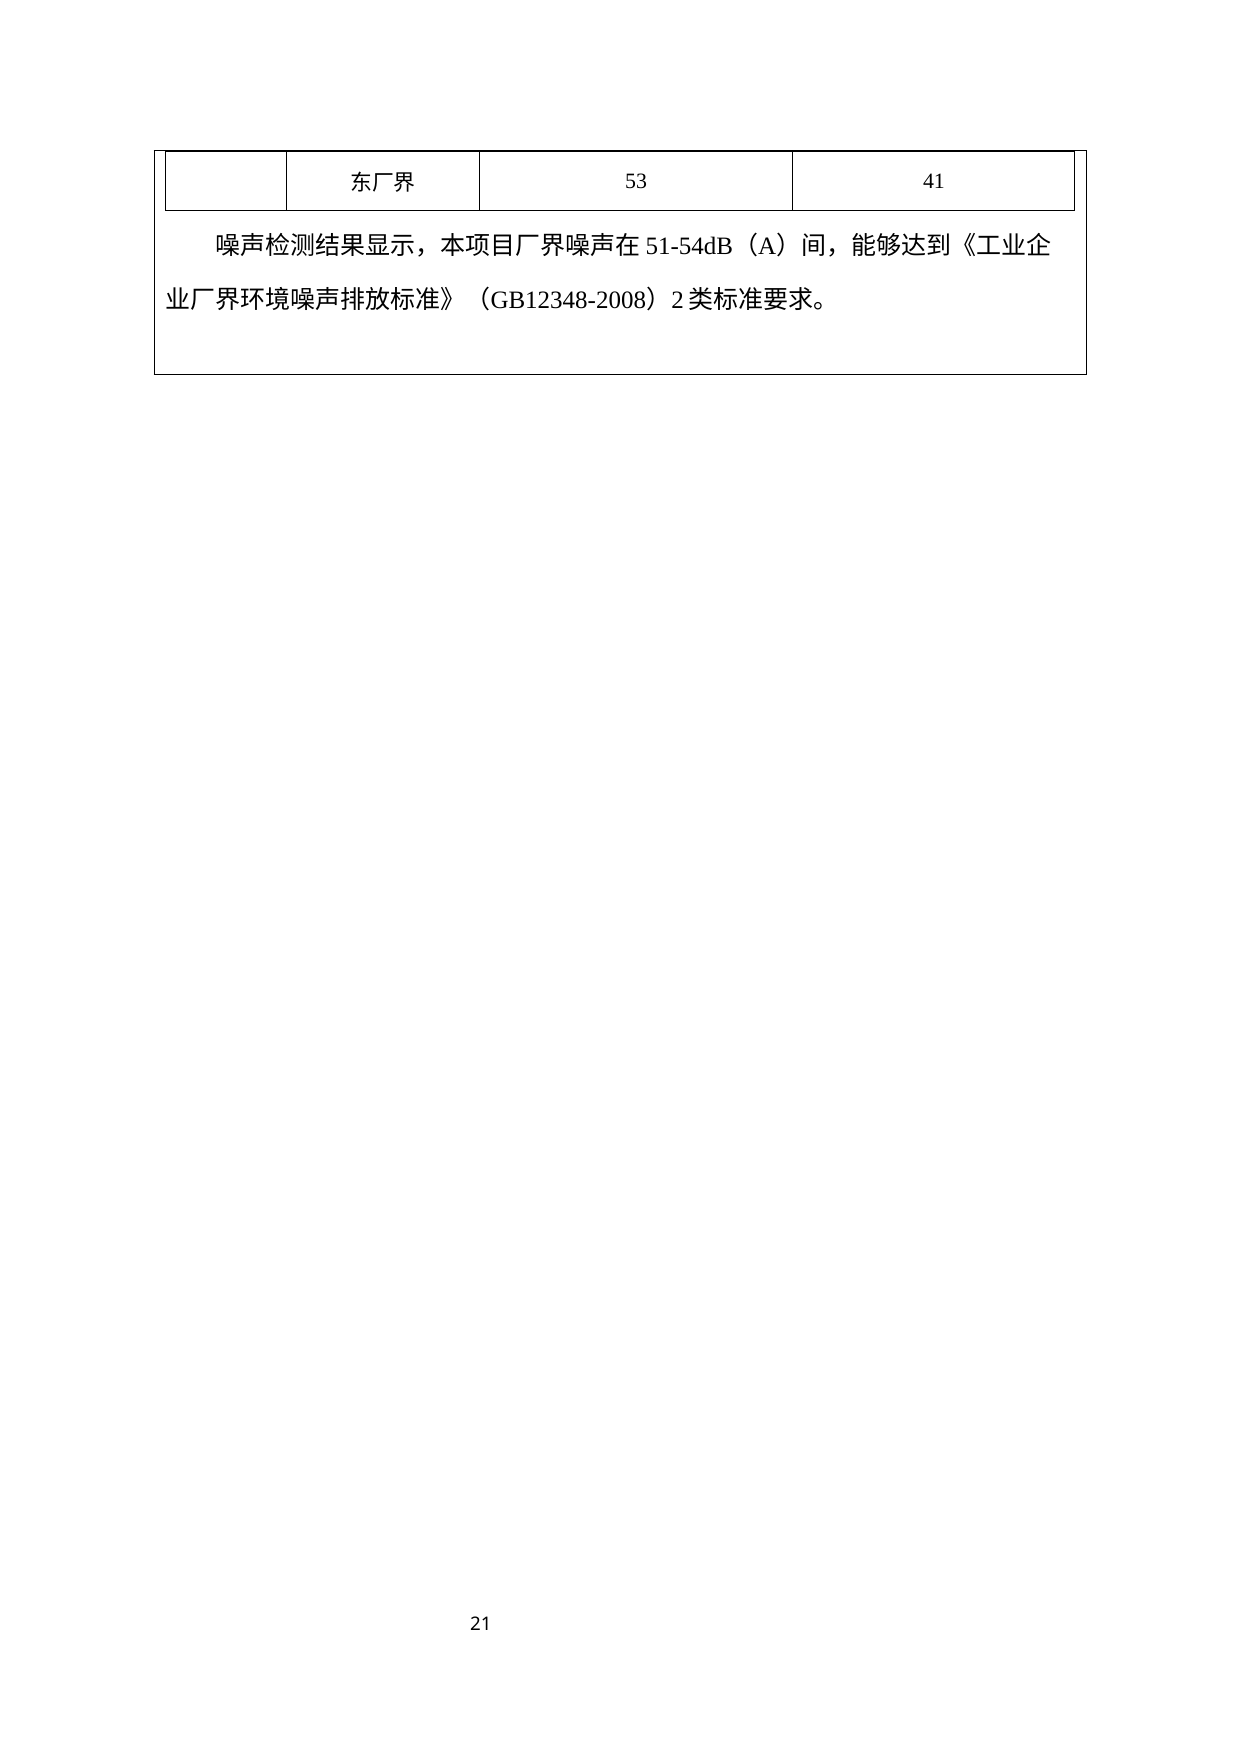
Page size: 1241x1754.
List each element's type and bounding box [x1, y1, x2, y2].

table_cell [155, 151, 1086, 374]
